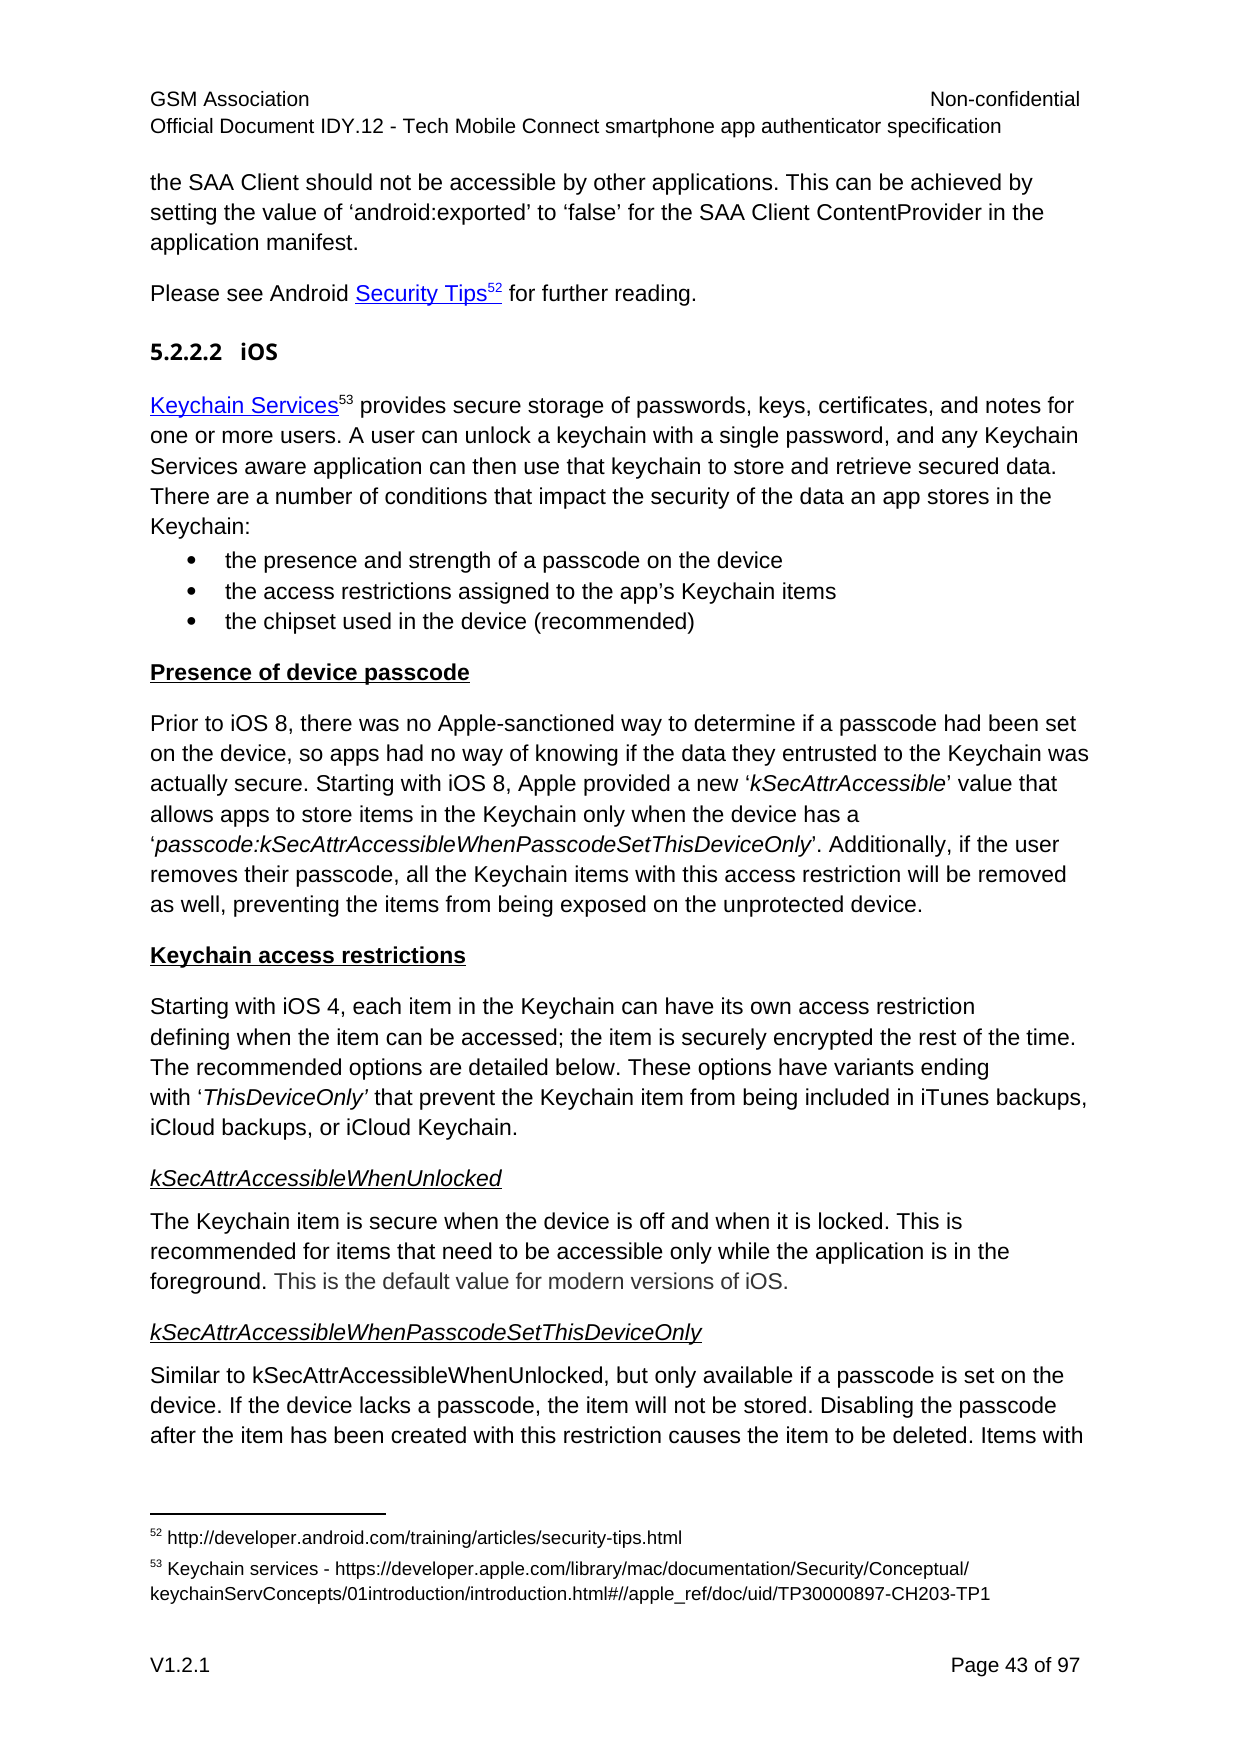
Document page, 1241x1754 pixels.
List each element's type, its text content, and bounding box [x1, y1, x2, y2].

subtitle iOS [150, 336, 1090, 367]
list the access restrictions assigned to the app’s Keychain items [187, 578, 1090, 604]
text kSecAttrAccessibleWhenPasscodeSetThisDeviceOnly [150, 1319, 1090, 1346]
text Prior to iOS 8, there was no Apple-sanctioned way to determine if a passcode had been set on the device, so apps had no way of knowing if the data they entrusted to the Keychain was actually secure. Starting with iOS 8, Apple provided a new ‘kSecAttrAccessible’ value that allows apps to store items in the Keychain only when the device has a ‘passcode:kSecAttrAccessibleWhenPasscodeSetThisDeviceOnly’. Additionally, if the user removes their passcode, all the Keychain items with this access restriction will be removed as well, preventing the items from being exposed on the unprotected device. [150, 710, 1090, 918]
list the presence and strength of a passcode on the device [187, 547, 1090, 574]
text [150, 1362, 1090, 1449]
list the chipset used in the device (recommended) [187, 608, 1090, 634]
text Keychain access restrictions [150, 942, 1090, 969]
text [150, 169, 1090, 256]
text Please see Android Security Tips for further reading. [150, 280, 1090, 307]
text Presence of device passcode [150, 659, 1090, 685]
text kSecAttrAccessibleWhenUnlocked [150, 1165, 1090, 1192]
text Keychain Services provides secure storage of passwords, keys, certificates, and notes for one or more users. A user can unlock a keychain with a single password, and any Keychain Services aware application can then use that keychain to store and retrieve secured data. There are a number of conditions that impact the security of the data an app stores in the Keychain: [150, 392, 1090, 539]
text The Keychain item is secure when the device is off and when it is locked. This is recommended for items that need to be accessible only while the application is in the foreground. This is the default value for modern versions of iOS. [150, 1208, 1090, 1295]
text Starting with iOS 4, each item in the Keychain can have its own access restriction defining when the item can be accessed; the item is securely encrypted the rest of the time. The recommended options are detailed below. These options have variants ending with ‘ThisDeviceOnly’ that prevent the Keychain item from being included in iTunes backups, iCloud backups, or iCloud Keychain. [150, 993, 1090, 1141]
